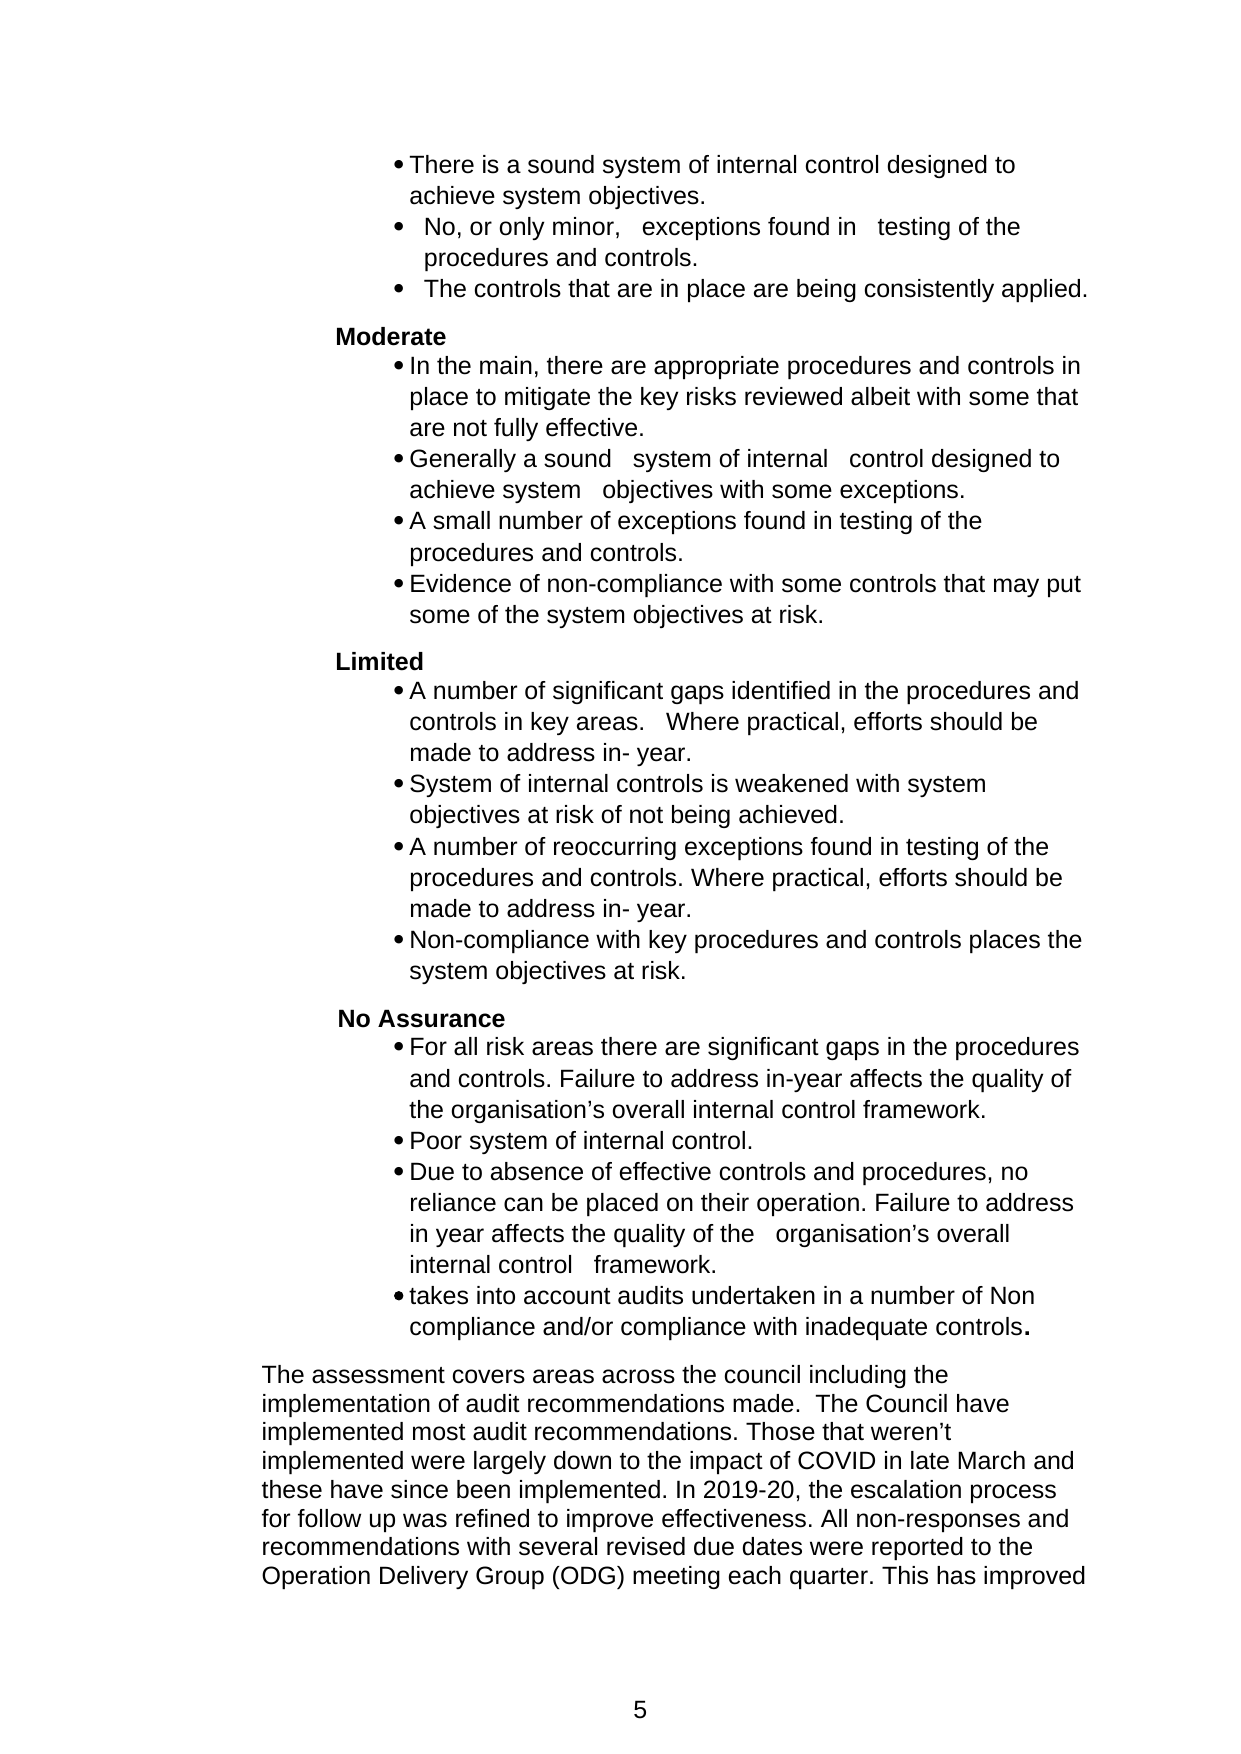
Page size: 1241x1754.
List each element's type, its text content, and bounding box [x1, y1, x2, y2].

list Non-compliance with key procedures and controls places the system objectives at risk. [394, 925, 1093, 985]
text Limited [261, 647, 1093, 676]
list Poor system of internal control. [394, 1126, 1093, 1154]
list In the main, there are appropriate procedures and controls in place to mitigate the key risks reviewed albeit with some that are not fully effective. [394, 351, 1093, 442]
list The controls that are in place are being consistently applied. [394, 274, 1093, 303]
text Moderate [334, 322, 1093, 351]
list System of internal controls is weakened with system objectives at risk of not being achieved. [394, 769, 1093, 829]
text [261, 1360, 1093, 1590]
list A number of significant gaps identified in the procedures and controls in key areas. Where practical, efforts should be made to address in- year. [394, 676, 1093, 767]
list A small number of exceptions found in testing of the procedures and controls. [394, 506, 1093, 566]
list Due to absence of effective controls and procedures, no reliance can be placed on their operation. Failure to address in year affects the quality of the organisation’s overall internal control framework. [394, 1157, 1093, 1279]
list For all risk areas there are significant gaps in the procedures and controls. Failure to address in-year affects the quality of the organisation’s overall internal control framework. [394, 1032, 1093, 1123]
text No Assurance [261, 1004, 1093, 1032]
list Evidence of non-compliance with some controls that may put some of the system objectives at risk. [394, 568, 1093, 628]
list Generally a sound system of internal control designed to achieve system objectives with some exceptions. [394, 444, 1093, 504]
list A number of reoccurring exceptions found in testing of the procedures and controls. Where practical, efforts should be made to address in- year. [394, 832, 1093, 922]
list There is a sound system of internal control designed to achieve system objectives. [394, 150, 1093, 210]
list No, or only minor, exceptions found in testing of the procedures and controls. [394, 212, 1093, 272]
list takes into account audits undertaken in a number of Non compliance and/or compliance with inadequate controls. [394, 1281, 1093, 1341]
